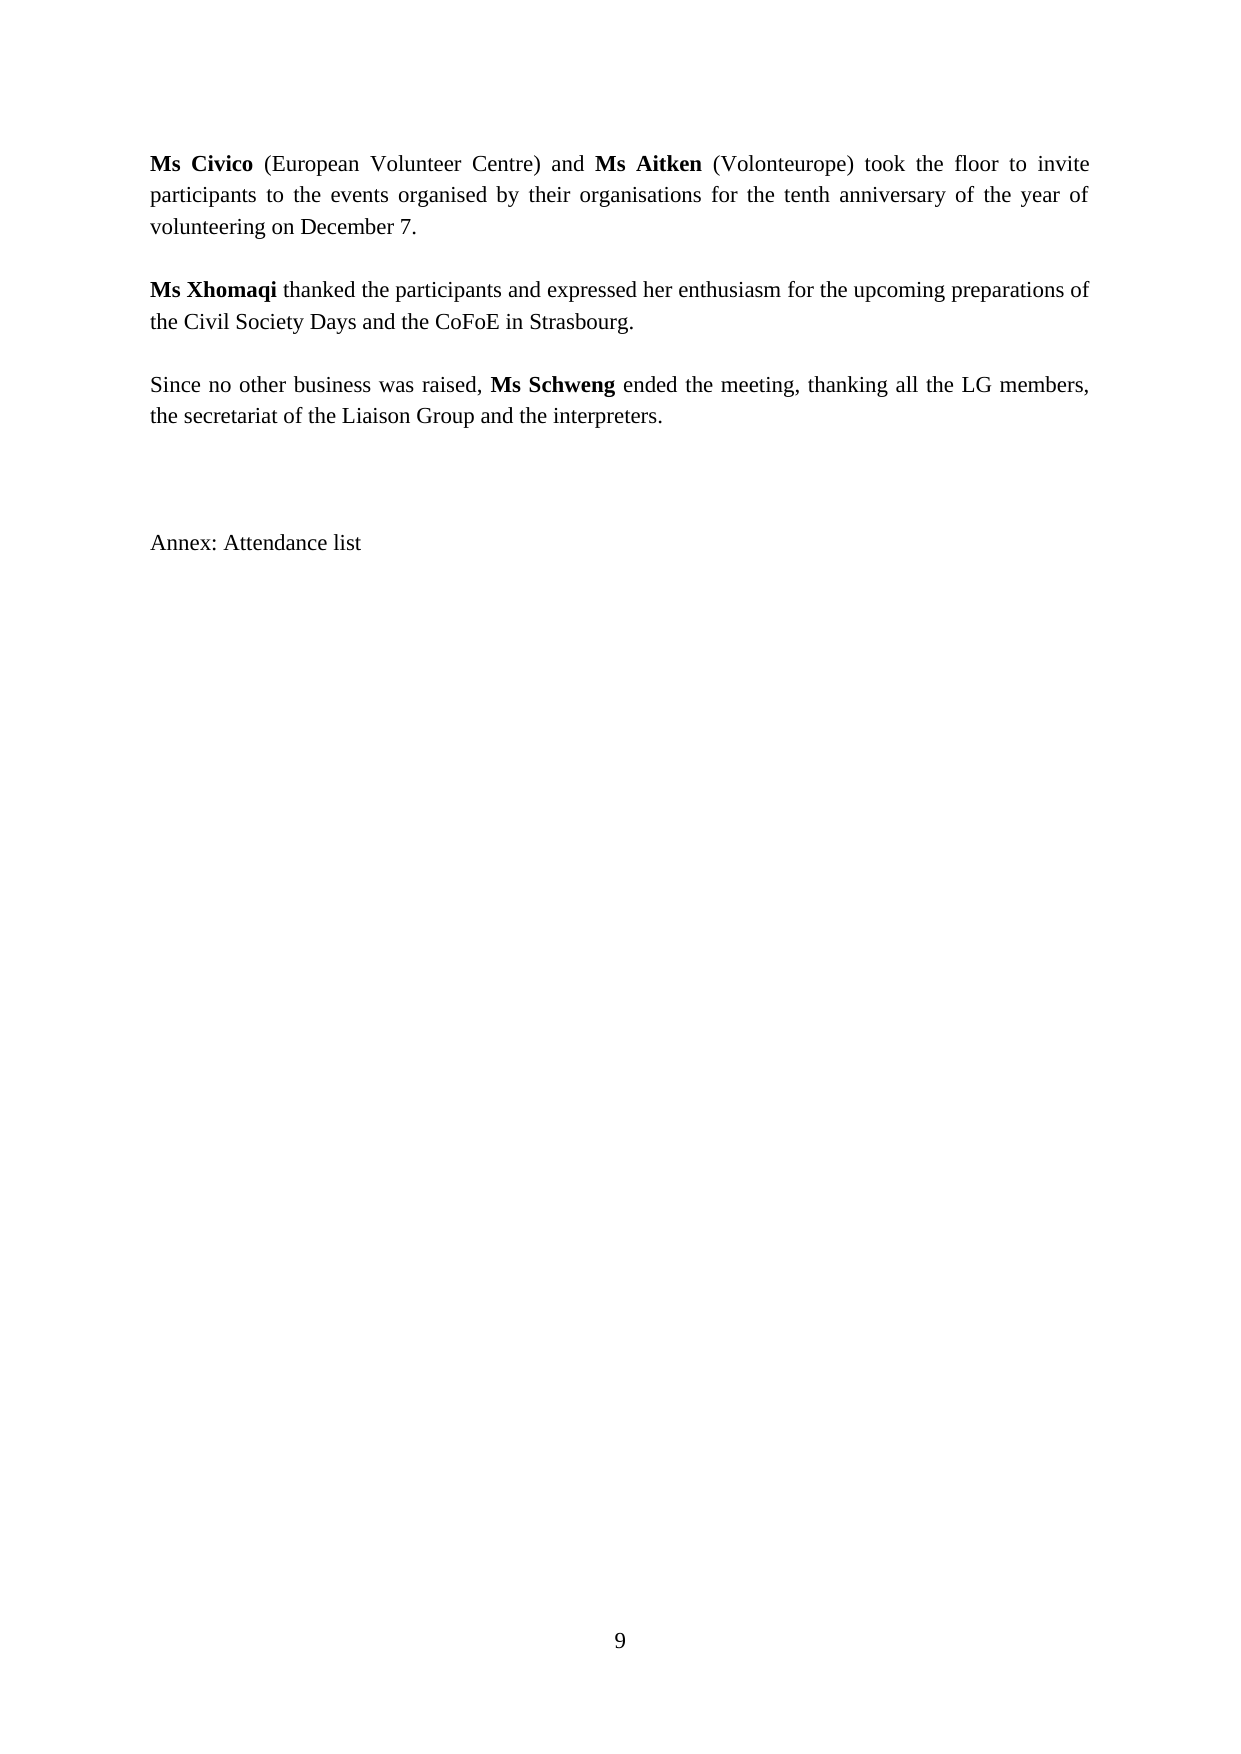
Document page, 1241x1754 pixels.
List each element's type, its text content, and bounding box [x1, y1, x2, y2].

text Annex: Attendance list [150, 529, 1090, 555]
text Ms Civico (European Volunteer Centre) and Ms Aitken (Volonteurope) took the floor to invite participants to the events organised by their organisations for the tenth anniversary of the year of volunteering on December 7. [150, 150, 1090, 239]
text Ms Xhomaqi thanked the participants and expressed her enthusiasm for the upcoming preparations of the Civil Society Days and the CoFoE in Strasbourg. [150, 276, 1090, 334]
text Since no other business was raised, Ms Schweng ended the meeting, thanking all the LG members, the secretariat of the Liaison Group and the interpreters. [150, 371, 1090, 429]
